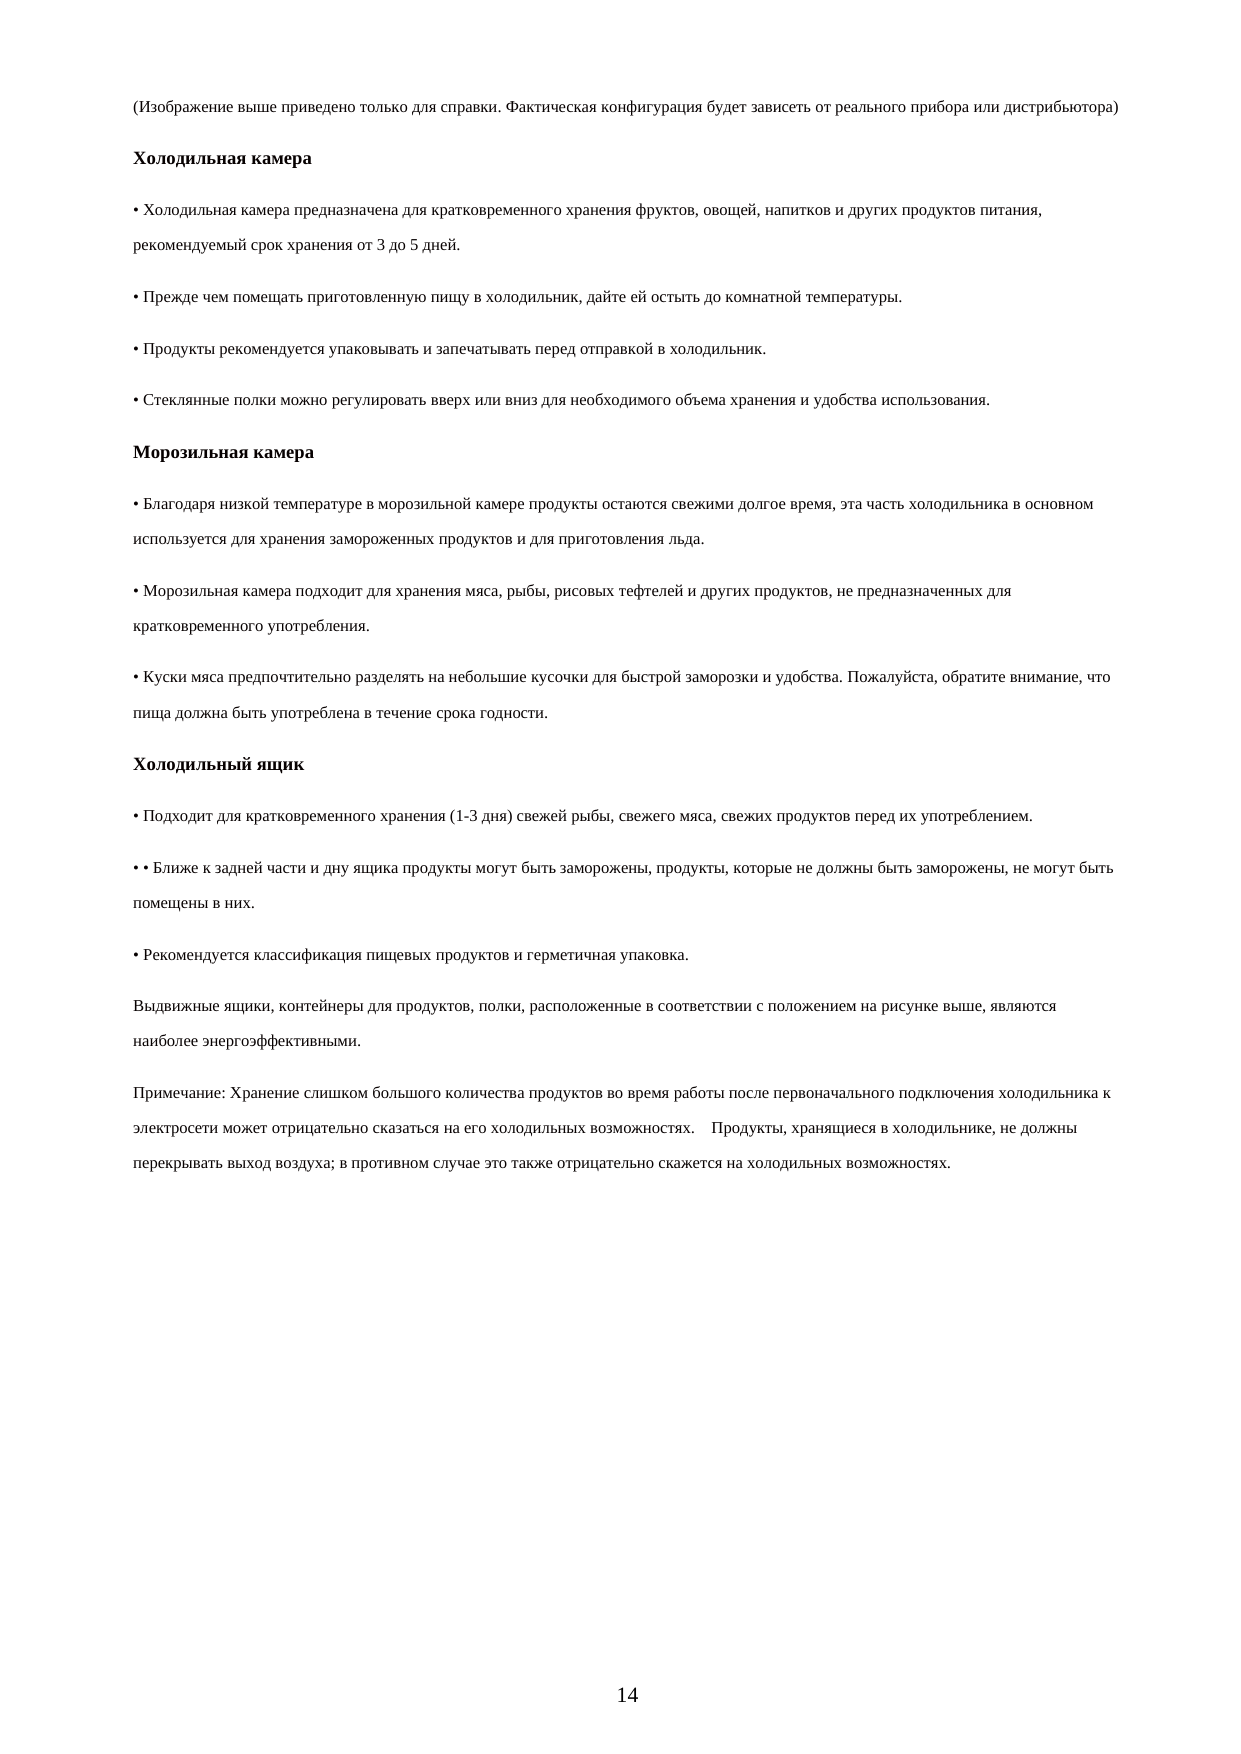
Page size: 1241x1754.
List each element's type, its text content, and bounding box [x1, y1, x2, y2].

text • Куски мяса предпочтительно разделять на небольшие кусочки для быстрой заморозки и удобства. Пожалуйста, обратите внимание, что [133, 667, 1154, 686]
text • Подходит для кратковременного хранения (1-3 дня) свежей рыбы, свежего мяса, свежих продуктов перед их употреблением. [133, 806, 1154, 825]
text • Рекомендуется классификация пищевых продуктов и герметичная упаковка. [133, 944, 1154, 964]
text используется для хранения замороженных продуктов и для приготовления льда. [133, 529, 1154, 548]
text • Продукты рекомендуется упаковывать и запечатывать перед отправкой в холодильник. [133, 338, 1154, 358]
text Холодильная камера [133, 147, 1154, 168]
text Холодильный ящик [133, 753, 1154, 774]
text рекомендуемый срок хранения от 3 до 5 дней. [133, 235, 1154, 254]
text электросети может отрицательно сказаться на его холодильных возможностях. Продукты, хранящиеся в холодильнике, не должны [133, 1118, 1154, 1137]
text Морозильная камера [133, 441, 1154, 462]
text • Холодильная камера предназначена для кратковременного хранения фруктов, овощей, напитков и других продуктов питания, [133, 200, 1154, 219]
text помещены в них. [133, 892, 1154, 912]
text (Изображение выше приведено только для справки. Фактическая конфигурация будет зависеть от реального прибора или дистрибьютора) [133, 96, 1154, 116]
text Примечание: Хранение слишком большого количества продуктов во время работы после первоначального подключения холодильника к [133, 1083, 1154, 1102]
text • Благодаря низкой температуре в морозильной камере продукты остаются свежими долгое время, эта часть холодильника в основном [133, 494, 1154, 513]
text 14 [616, 1682, 1154, 1707]
text • Стеклянные полки можно регулировать вверх или вниз для необходимого объема хранения и удобства использования. [133, 390, 1154, 409]
text перекрывать выход воздуха; в противном случае это также отрицательно скажется на холодильных возможностях. [133, 1153, 1154, 1172]
text • Морозильная камера подходит для хранения мяса, рыбы, рисовых тефтелей и других продуктов, не предназначенных для [133, 581, 1154, 600]
text • • Ближе к задней части и дну ящика продукты могут быть заморожены, продукты, которые не должны быть заморожены, не могут быть [133, 857, 1154, 877]
text кратковременного употребления. [133, 616, 1154, 635]
text наиболее энергоэффективными. [133, 1031, 1154, 1050]
text • Прежде чем помещать приготовленную пищу в холодильник, дайте ей остыть до комнатной температуры. [133, 287, 1154, 306]
text пища должна быть употреблена в течение срока годности. [133, 702, 1154, 722]
text Выдвижные ящики, контейнеры для продуктов, полки, расположенные в соответствии с положением на рисунке выше, являются [133, 996, 1154, 1015]
